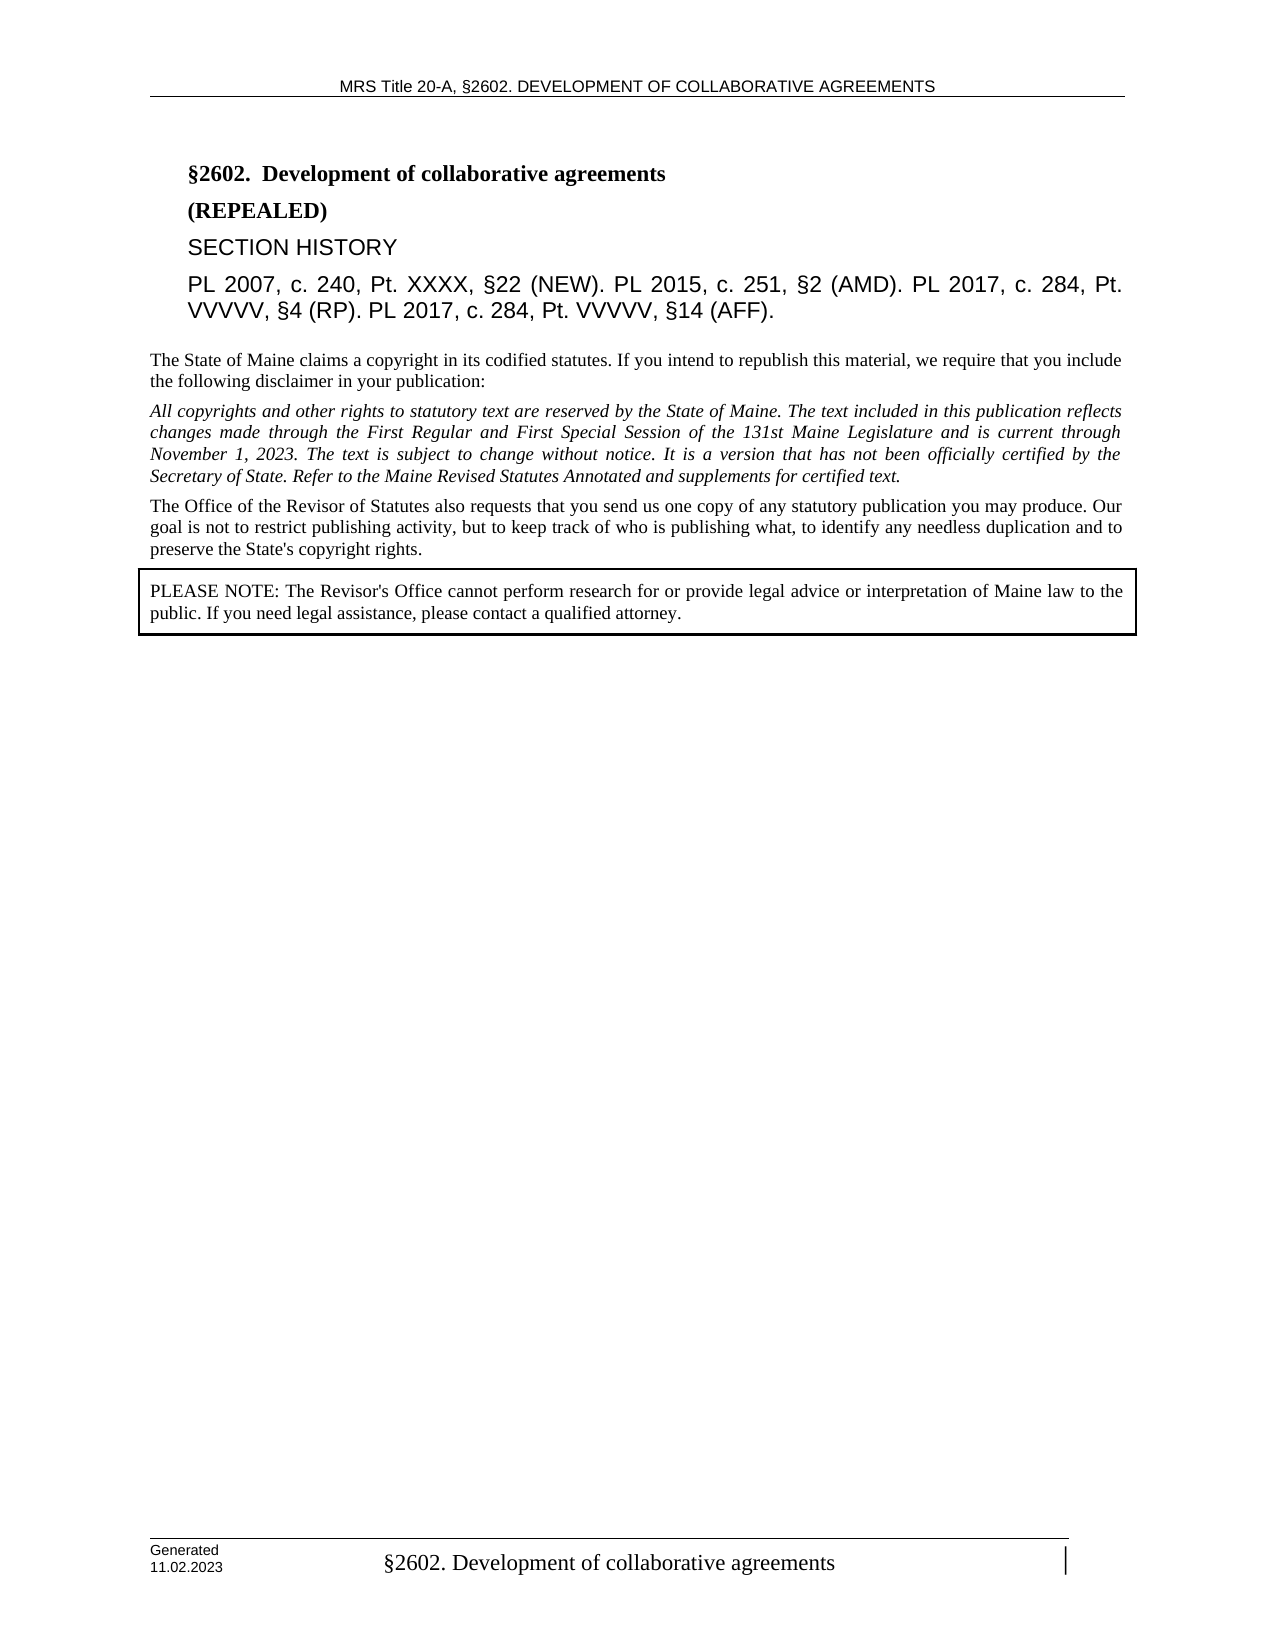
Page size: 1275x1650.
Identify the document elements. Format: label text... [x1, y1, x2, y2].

text (REPEALED) [187, 197, 1125, 223]
text The Office of the Revisor of Statutes also requests that you send us one copy of any statutory publication you may produce. Our goal is not to restrict publishing activity, but to keep track of who is publishing what, to identify any needless duplication and to preserve the State's copyright rights. [150, 494, 1125, 559]
text §2602. Development of collaborative agreements [187, 160, 1125, 187]
text SECTION HISTORY [187, 234, 1125, 260]
text The State of Maine claims a copyright in its codified statutes. If you intend to republish this material, we require that you include the following disclaimer in your publication: [150, 348, 1125, 392]
text PL 2007, c. 240, Pt. XXXX, §22 (NEW). PL 2015, c. 251, §2 (AMD). PL 2017, c. 284, Pt. VVVVV, §4 (RP). PL 2017, c. 284, Pt. VVVVV, §14 (AFF). [187, 271, 1125, 323]
text All copyrights and other rights to statutory text are reserved by the State of Maine. The text included in this publication reflects changes made through the First Regular and First Special Session of the 131st Maine Legislature and is current through November 1, 2023 . The text is subject to change without notice. It is a version that has not been officially certified by the Secretary of State. Refer to the Maine Revised Statutes Annotated and supplements for certified text. [150, 400, 1125, 486]
text PLEASE NOTE: The Revisor's Office cannot perform research for or provide legal advice or interpretation of Maine law to the public. If you need legal assistance, please contact a qualified attorney. [140, 570, 1135, 633]
